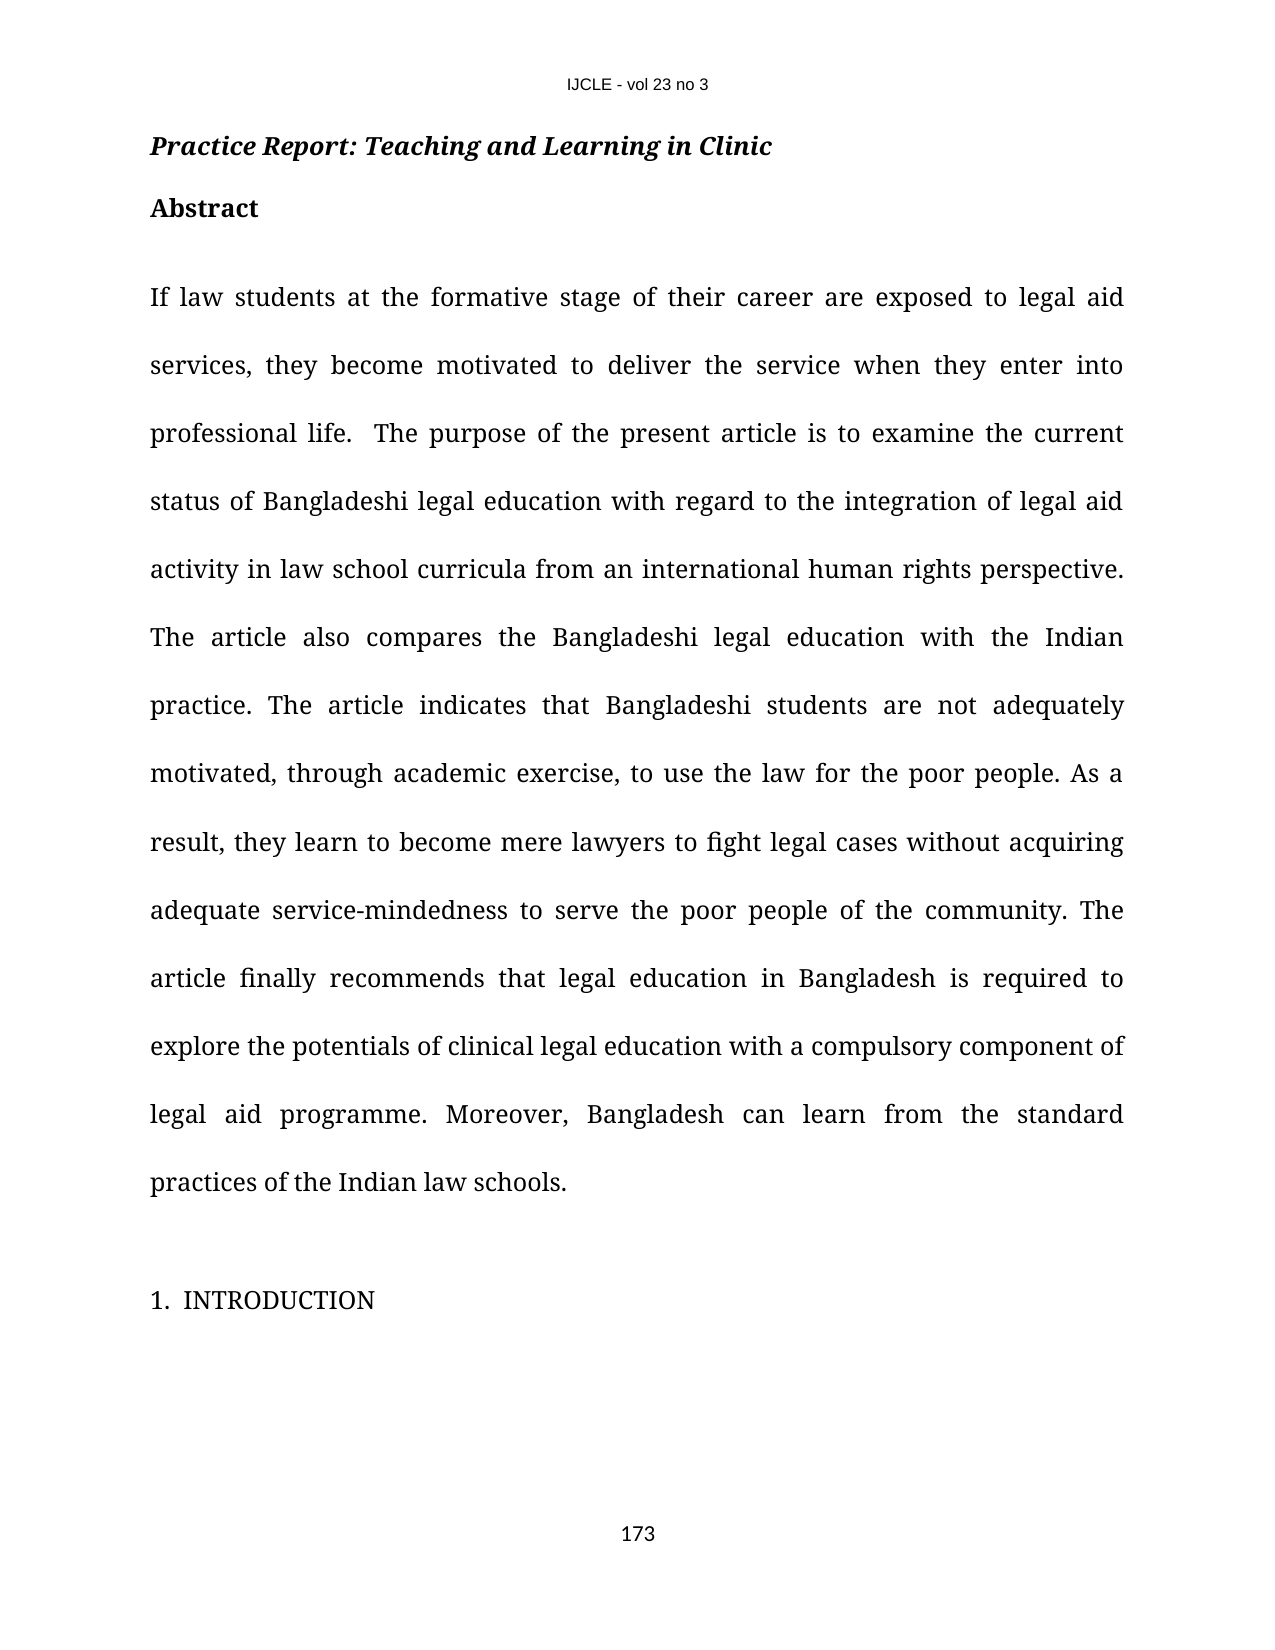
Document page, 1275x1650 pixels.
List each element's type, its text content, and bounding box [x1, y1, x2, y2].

subtitle 1. INTRODUCTION [150, 1283, 1125, 1317]
text If law students at the formative stage of their career are exposed to legal aid services, they become motivated to deliver the service when they enter into professional life. The purpose of the present article is to examine the current status of Bangladeshi legal education with regard to the integration of legal aid activity in law school curricula from an international human rights perspective. The article also compares the Bangladeshi legal education with the Indian practice. The article indicates that Bangladeshi students are not adequately motivated, through academic exercise, to use the law for the poor people. As a result, they learn to become mere lawyers to fight legal cases without acquiring adequate service-mindedness to serve the poor people of the community. The article finally recommends that legal education in Bangladesh is required to explore the potentials of clinical legal education with a compulsory component of legal aid programme. Moreover, Bangladesh can learn from the standard practices of the Indian law schools. [150, 279, 1125, 1199]
subtitle Abstract [150, 190, 1125, 224]
